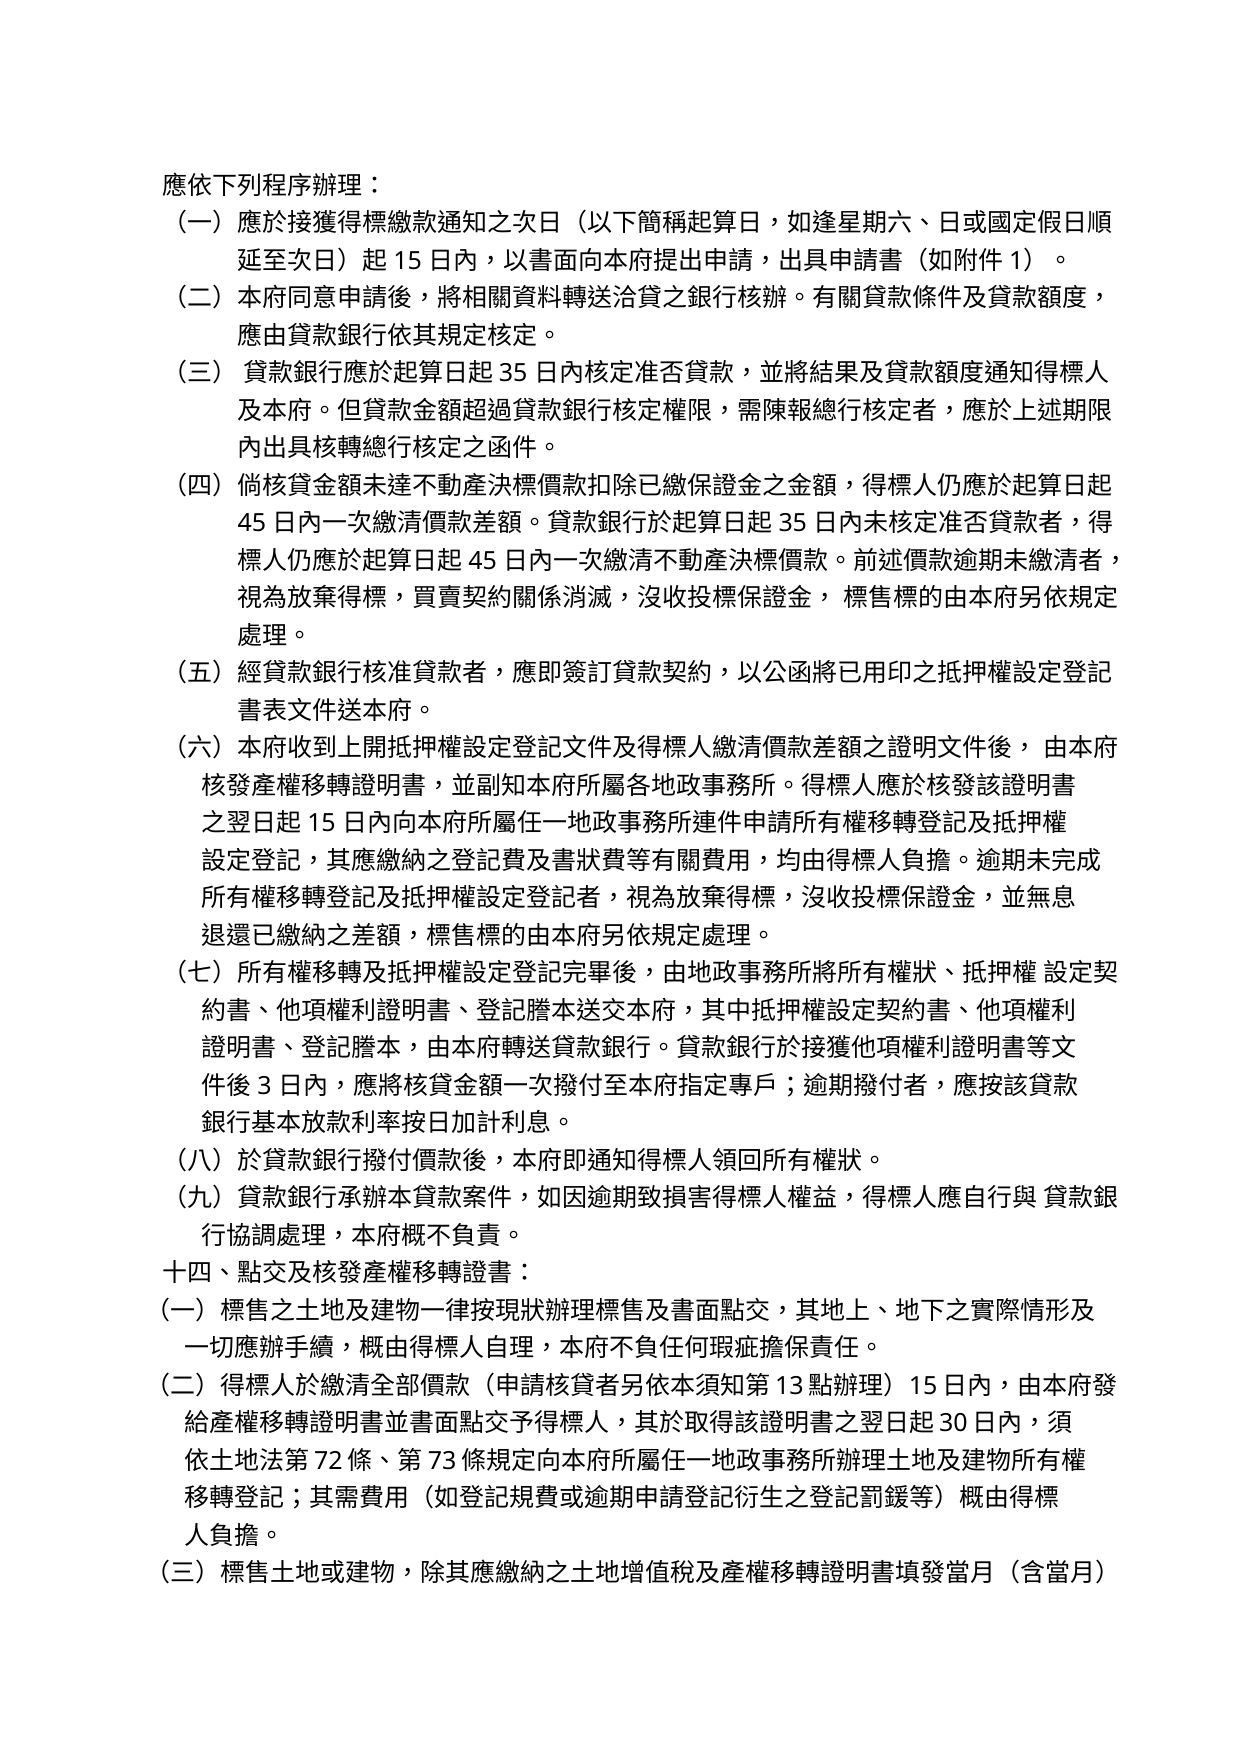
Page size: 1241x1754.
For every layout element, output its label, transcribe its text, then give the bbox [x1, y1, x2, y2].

text 之翌日起 15 日內向本府所屬任一地政事務所連件申請所有權移轉登記及抵押權 [112, 802, 1128, 839]
text （五）經貸款銀行核准貸款者，應即簽訂貸款契約，以公函將已用印之抵押權設定登記 [162, 652, 1128, 689]
text 所有權移轉登記及抵押權設定登記者，視為放棄得標，沒收投標保證金，並無息 [112, 877, 1128, 914]
text 約書、他項權利證明書、登記謄本送交本府，其中抵押權設定契約書、他項權利 [112, 989, 1128, 1027]
text 處理。 [162, 614, 1128, 652]
text 標人仍應於起算日起 45 日內一次繳清不動產決標價款。前述價款逾期未繳清者， [162, 539, 1128, 577]
text （七）所有權移轉及抵押權設定登記完畢後，由地政事務所將所有權狀、抵押權 設定契 [112, 952, 1128, 989]
text （一）應於接獲得標繳款通知之次日（以下簡稱起算日，如逢星期六、日或國定假日順 [162, 202, 1128, 239]
text 核發產權移轉證明書，並副知本府所屬各地政事務所。得標人應於核發該證明書 [112, 764, 1128, 802]
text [162, 164, 1128, 202]
text 證明書、登記謄本，由本府轉送貸款銀行。貸款銀行於接獲他項權利證明書等文 [112, 1027, 1128, 1064]
text 依土地法第72條、第73條規定向本府所屬任一地政事務所辦理土地及建物所有權 [112, 1439, 1128, 1477]
text 十四、點交及核發產權移轉證書： [162, 1252, 1128, 1289]
text 及本府。但貸款金額超過貸款銀行核定權限，需陳報總行核定者，應於上述期限 [162, 389, 1128, 427]
text 移轉登記；其需費用（如登記規費或逾期申請登記衍生之登記罰鍰等）概由得標 [112, 1477, 1128, 1514]
text （六）本府收到上開抵押權設定登記文件及得標人繳清價款差額之證明文件後， 由本府 [112, 727, 1128, 764]
text 件後 3 日內，應將核貸金額一次撥付至本府指定專戶；逾期撥付者，應按該貸款 [112, 1064, 1128, 1102]
text （四）倘核貸金額未達不動產決標價款扣除已繳保證金之金額，得標人仍應於起算日起 [162, 464, 1128, 502]
text 應由貸款銀行依其規定核定。 [162, 314, 1128, 352]
text 內出具核轉總行核定之函件。 [162, 427, 1128, 464]
text （八）於貸款銀行撥付價款後，本府即通知得標人領回所有權狀。 [112, 1139, 1128, 1177]
text （一）標售之土地及建物一律按現狀辦理標售及書面點交，其地上、地下之實際情形及 [112, 1289, 1128, 1327]
text （三）標售土地或建物，除其應繳納之土地增值稅及產權移轉證明書填發當月（含當月） [112, 1552, 1128, 1589]
text 給產權移轉證明書並書面點交予得標人，其於取得該證明書之翌日起30日內，須 [112, 1402, 1128, 1439]
text （九）貸款銀行承辦本貸款案件，如因逾期致損害得標人權益，得標人應自行與 貸款銀 [112, 1177, 1128, 1214]
text 一切應辦手續，概由得標人自理，本府不負任何瑕疵擔保責任。 [112, 1327, 1128, 1364]
text （二）得標人於繳清全部價款（申請核貸者另依本須知第13點辦理）15日內，由本府發 [112, 1364, 1128, 1402]
text 銀行基本放款利率按日加計利息。 [112, 1102, 1128, 1139]
text 45 日內一次繳清價款差額。貸款銀行於起算日起 35 日內未核定准否貸款者，得 [162, 502, 1128, 539]
text 延至次日）起 15 日內，以書面向本府提出申請，出具申請書（如附件 1）。 [162, 239, 1128, 277]
text （二）本府同意申請後，將相關資料轉送洽貸之銀行核辦。有關貸款條件及貸款額度， [162, 277, 1128, 314]
text 視為放棄得標，買賣契約關係消滅，沒收投標保證金， 標售標的由本府另依規定 [162, 577, 1128, 614]
text 人負擔。 [112, 1514, 1128, 1552]
text 設定登記，其應繳納之登記費及書狀費等有關費用，均由得標人負擔。逾期未完成 [112, 839, 1128, 877]
text 行協調處理，本府概不負責。 [112, 1214, 1128, 1252]
text （三） 貸款銀行應於起算日起 35 日內核定准否貸款，並將結果及貸款額度通知得標人 [162, 352, 1128, 389]
text 書表文件送本府。 [162, 689, 1128, 727]
text 退還已繳納之差額，標售標的由本府另依規定處理。 [112, 914, 1128, 952]
